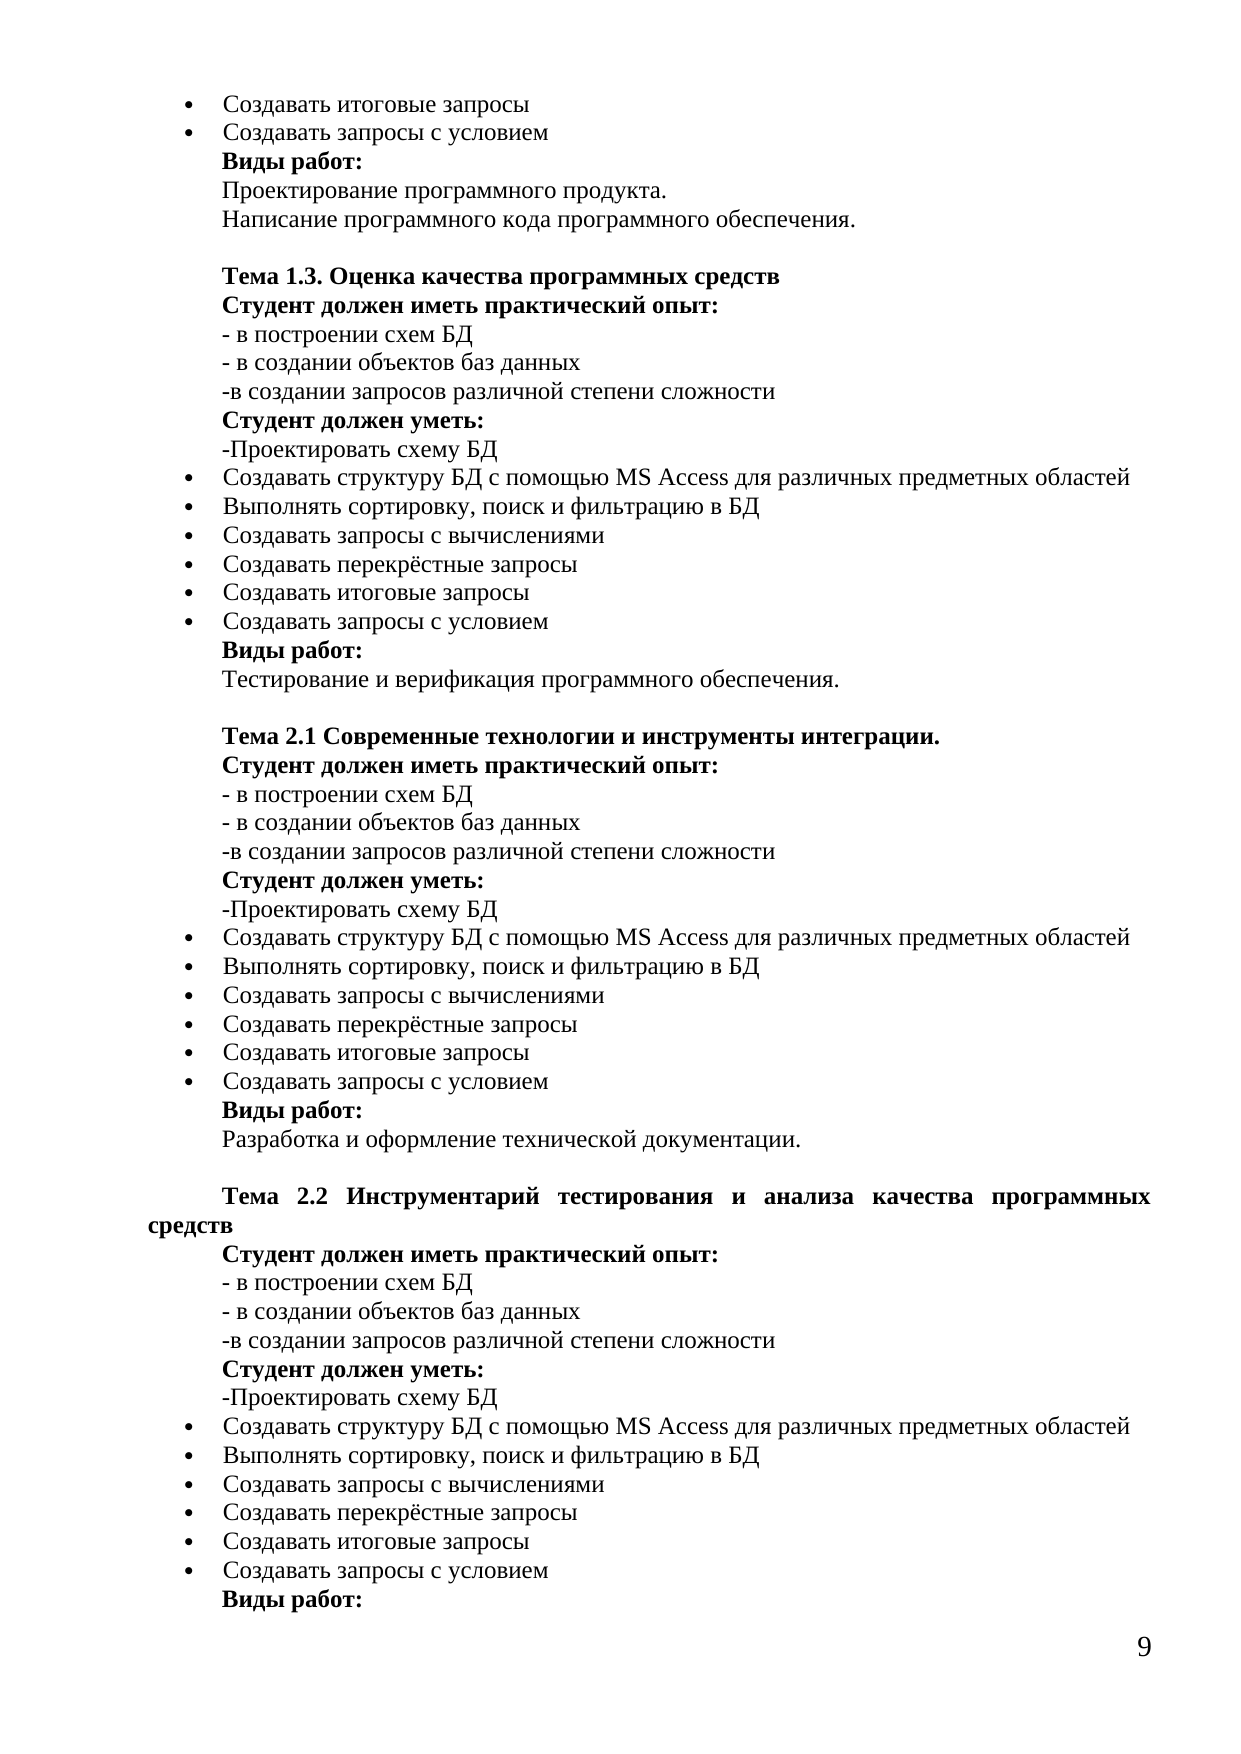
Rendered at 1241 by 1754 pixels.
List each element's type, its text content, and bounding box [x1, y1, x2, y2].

text - в создании объектов баз данных [148, 807, 1152, 836]
list Выполнять сортировку, поиск и фильтрацию в БД [185, 491, 1152, 520]
text - в построении схем БД [148, 779, 1152, 807]
text Студент должен иметь практический опыт: [148, 1239, 1152, 1267]
list Создавать запросы с условием [185, 117, 1152, 146]
list Создавать перекрёстные запросы [185, 1009, 1152, 1037]
text -в создании запросов различной степени сложности [148, 836, 1152, 865]
list Создавать запросы с вычислениями [185, 520, 1152, 549]
text Виды работ: [148, 1584, 1152, 1612]
text Виды работ: [148, 1095, 1152, 1124]
list Создавать запросы с условием [185, 1066, 1152, 1095]
list Создавать запросы с вычислениями [185, 1469, 1152, 1497]
list Выполнять сортировку, поиск и фильтрацию в БД [185, 951, 1152, 980]
text -Проектировать схему БД [148, 894, 1152, 922]
text Тема 2.1 Современные технологии и инструменты интеграции. [148, 721, 1152, 750]
text Студент должен уметь: [148, 1354, 1152, 1382]
text Студент должен иметь практический опыт: [148, 290, 1152, 319]
list Создавать итоговые запросы [185, 89, 1152, 117]
list Создавать структуру БД с помощью MS Access для различных предметных областей [185, 922, 1152, 951]
list Создавать перекрёстные запросы [185, 549, 1152, 577]
text -в создании запросов различной степени сложности [148, 376, 1152, 405]
list Выполнять сортировку, поиск и фильтрацию в БД [185, 1440, 1152, 1469]
text - в создании объектов баз данных [148, 347, 1152, 376]
list Создавать перекрёстные запросы [185, 1497, 1152, 1526]
text Проектирование программного продукта. [148, 175, 1152, 204]
text Студент должен иметь практический опыт: [148, 750, 1152, 779]
text Разработка и оформление технической документации. [148, 1124, 1152, 1152]
text -Проектировать схему БД [148, 1382, 1152, 1411]
text Тема 1.3. Оценка качества программных средств [148, 261, 1152, 290]
list Создавать запросы с условием [185, 606, 1152, 635]
text - в создании объектов баз данных [148, 1296, 1152, 1325]
text - в построении схем БД [148, 1267, 1152, 1296]
list Создавать запросы с вычислениями [185, 980, 1152, 1009]
text Тема 2.2 Инструментарий тестирования и анализа качества программных средств [148, 1181, 1152, 1239]
text -Проектировать схему БД [148, 434, 1152, 462]
text Тестирование и верификация программного обеспечения. [148, 664, 1152, 692]
list Создавать итоговые запросы [185, 1037, 1152, 1066]
text Написание программного кода программного обеспечения. [148, 204, 1152, 232]
text Студент должен уметь: [148, 405, 1152, 434]
list Создавать структуру БД с помощью MS Access для различных предметных областей [185, 1411, 1152, 1440]
text -в создании запросов различной степени сложности [148, 1325, 1152, 1354]
list Создавать запросы с условием [185, 1555, 1152, 1584]
list Создавать итоговые запросы [185, 1526, 1152, 1555]
list Создавать итоговые запросы [185, 577, 1152, 606]
text - в построении схем БД [148, 319, 1152, 347]
list Создавать структуру БД с помощью MS Access для различных предметных областей [185, 462, 1152, 491]
text Виды работ: [148, 635, 1152, 664]
text Студент должен уметь: [148, 865, 1152, 894]
text Виды работ: [148, 146, 1152, 175]
